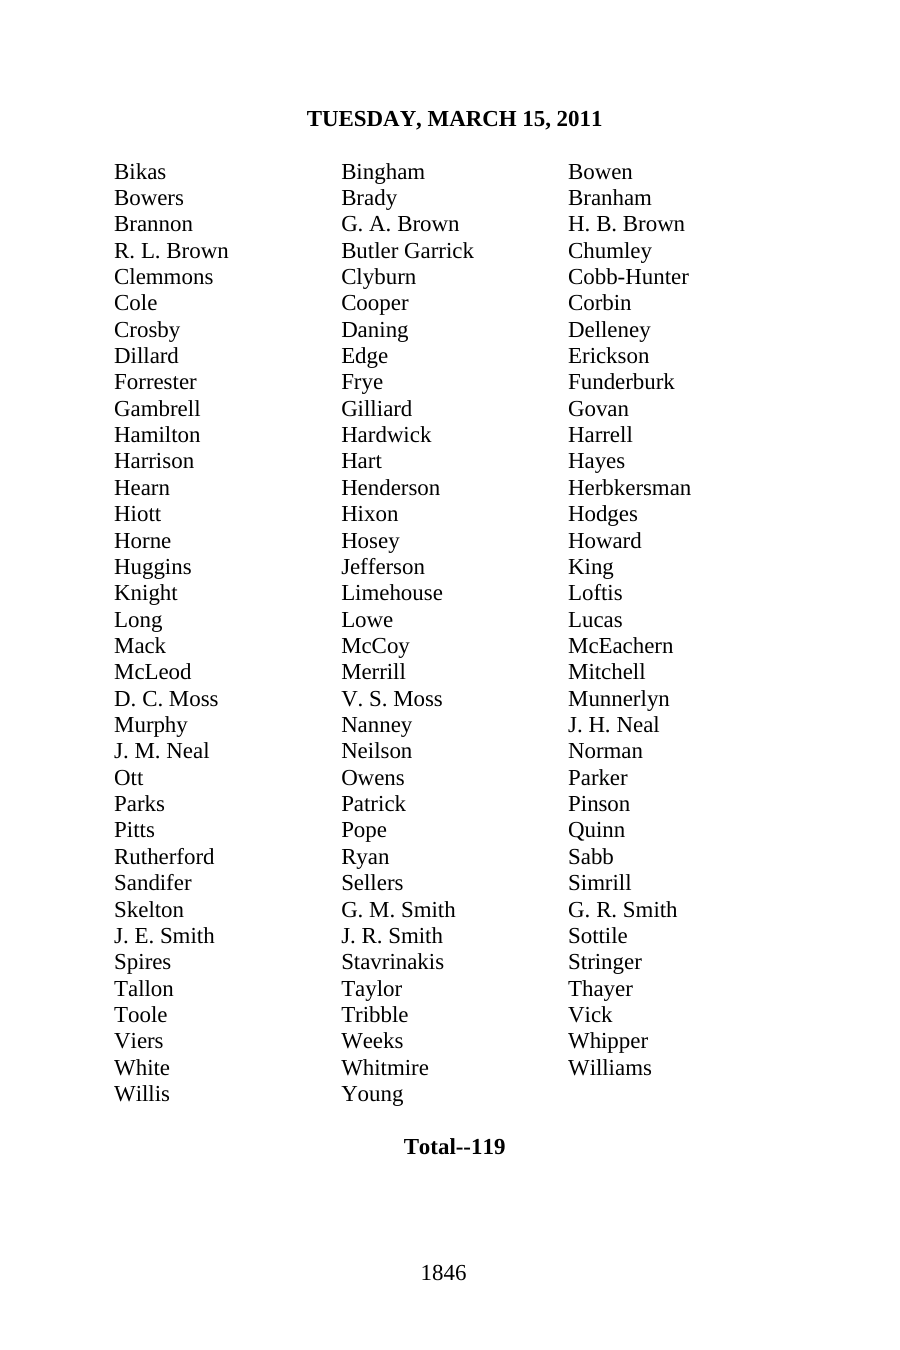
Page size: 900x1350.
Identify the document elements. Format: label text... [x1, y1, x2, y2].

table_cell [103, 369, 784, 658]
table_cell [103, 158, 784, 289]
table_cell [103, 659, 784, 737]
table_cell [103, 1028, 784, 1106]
text Total--119 [114, 1133, 772, 1159]
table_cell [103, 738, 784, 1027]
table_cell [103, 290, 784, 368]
